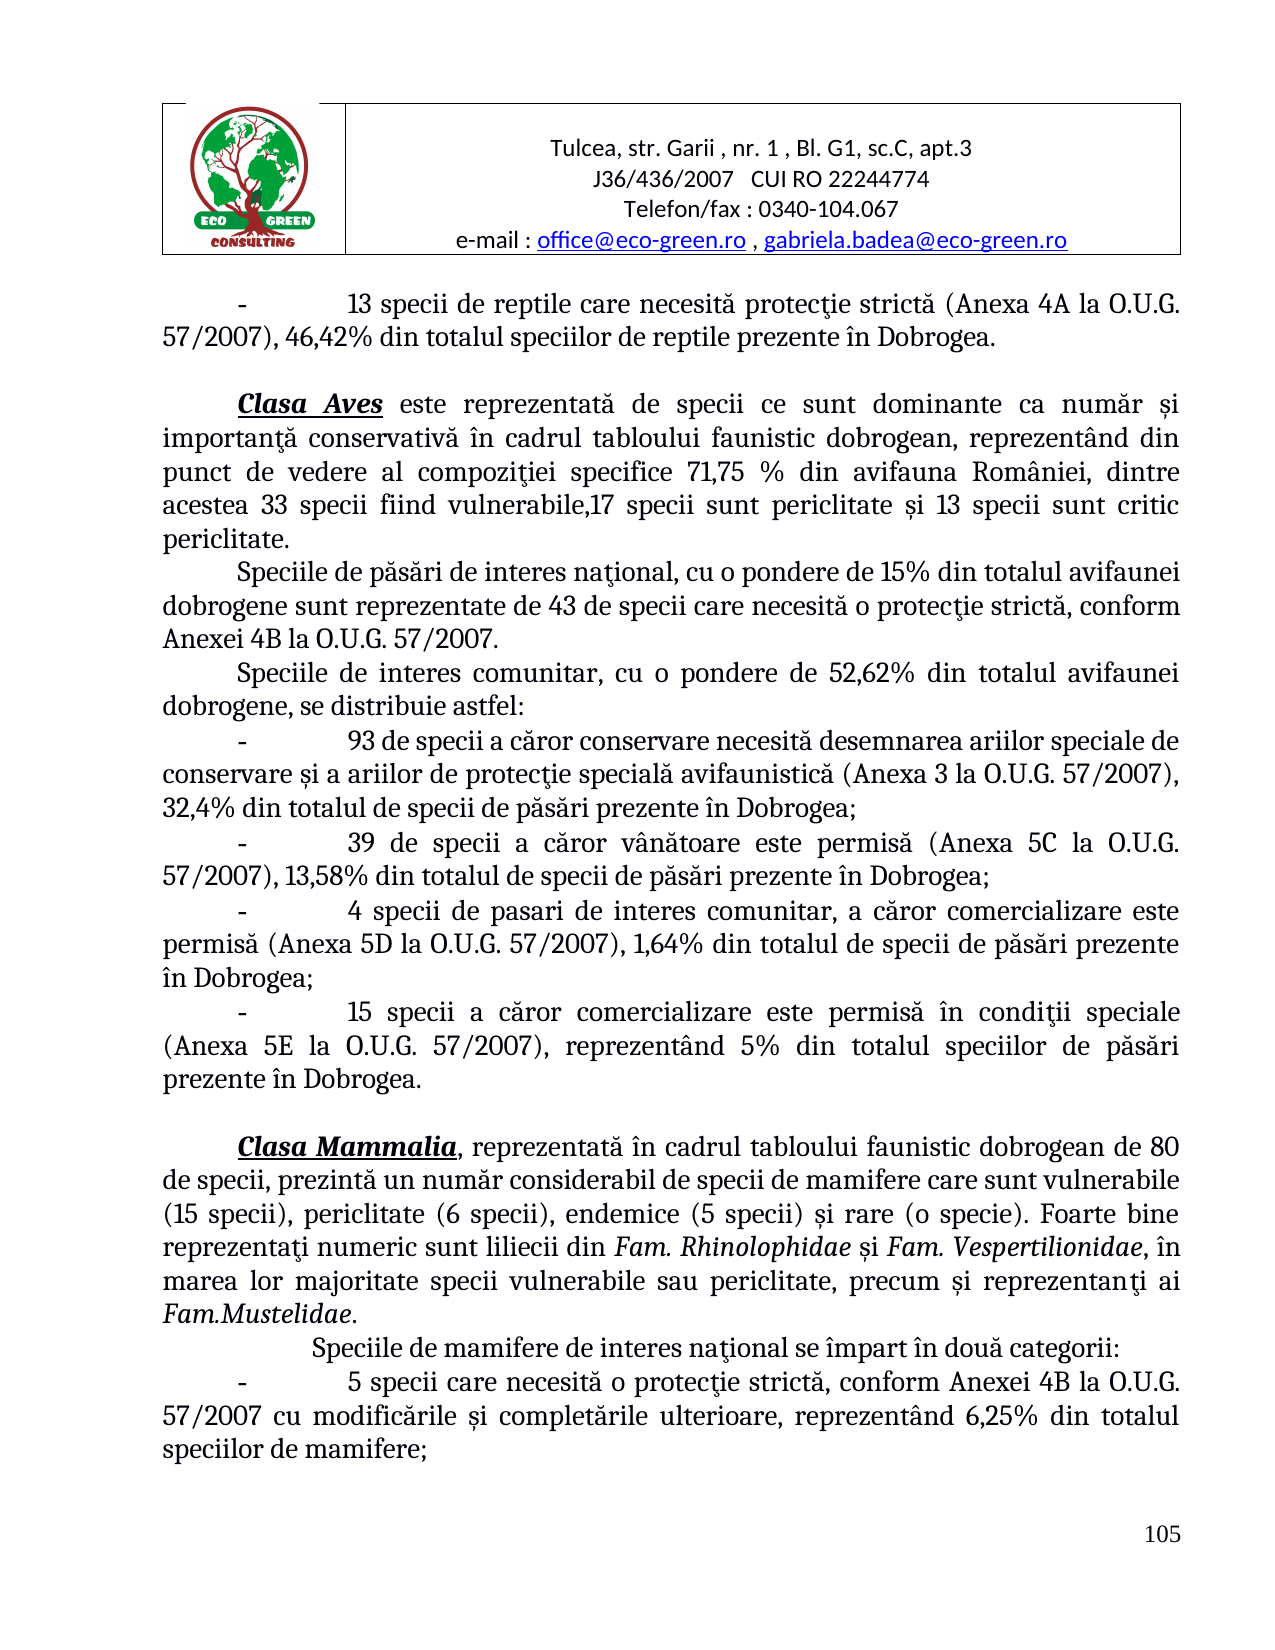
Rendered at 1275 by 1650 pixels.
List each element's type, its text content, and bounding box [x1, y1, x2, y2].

list 93 de specii a căror conservare necesită desemnarea ariilor speciale de conservare şi a ariilor de protecţie specială avifaunistică (Anexa 3 la O.U.G. 57/2007), 32,4% din totalul de specii de păsări prezente în Dobrogea; [162, 723, 1181, 825]
text Speciile de păsări de interes naţional, cu o pondere de 15% din totalul avifaunei dobrogene sunt reprezentate de 43 de specii care necesită o protecţie strictă, conform Anexei 4B la O.U.G. 57/2007. [162, 555, 1181, 656]
text Clasa Mammalia, reprezentată în cadrul tabloului faunistic dobrogean de 80 de specii, prezintă un număr considerabil de specii de mamifere care sunt vulnerabile (15 specii), periclitate (6 specii), endemice (5 specii) şi rare (o specie). Foarte bine reprezentaţi numeric sunt liliecii din Fam. Rhinolophidae şi Fam. Vespertilionidae, în marea lor majoritate specii vulnerabile sau periclitate, precum şi reprezentanţi ai Fam.Mustelidae. [162, 1130, 1181, 1331]
list 4 specii de pasari de interes comunitar, a căror comercializare este permisă (Anexa 5D la O.U.G. 57/2007), 1,64% din totalul de specii de păsări prezente în Dobrogea; [162, 893, 1181, 994]
text Speciile de mamifere de interes naţional se împart în două categorii: [237, 1331, 1181, 1364]
picture [185, 103, 320, 250]
list 13 specii de reptile care necesită protecţie strictă (Anexa 4A la O.U.G. 57/2007), 46,42% din totalul speciilor de reptile prezente în Dobrogea. [162, 286, 1181, 354]
text Clasa Aves este reprezentată de specii ce sunt dominante ca număr şi importanţă conservativă în cadrul tabloului faunistic dobrogean, reprezentând din punct de vedere al compoziţiei specifice 71,75 % din avifauna României, dintre acestea 33 specii fiind vulnerabile,17 specii sunt periclitate şi 13 specii sunt critic periclitate. [162, 388, 1181, 555]
text Speciile de interes comunitar, cu o pondere de 52,62% din totalul avifaunei dobrogene, se distribuie astfel: [162, 656, 1181, 723]
list 15 specii a căror comercializare este permisă în condiţii speciale (Anexa 5E la O.U.G. 57/2007), reprezentând 5% din totalul speciilor de păsări prezente în Dobrogea. [162, 994, 1181, 1096]
list 5 specii care necesită o protecţie strictă, conform Anexei 4B la O.U.G. 57/2007 cu modificările şi completările ulterioare, reprezentând 6,25% din totalul speciilor de mamifere; [162, 1364, 1181, 1466]
list 39 de specii a căror vânătoare este permisă (Anexa 5C la O.U.G. 57/2007), 13,58% din totalul de specii de păsări prezente în Dobrogea; [162, 825, 1181, 893]
